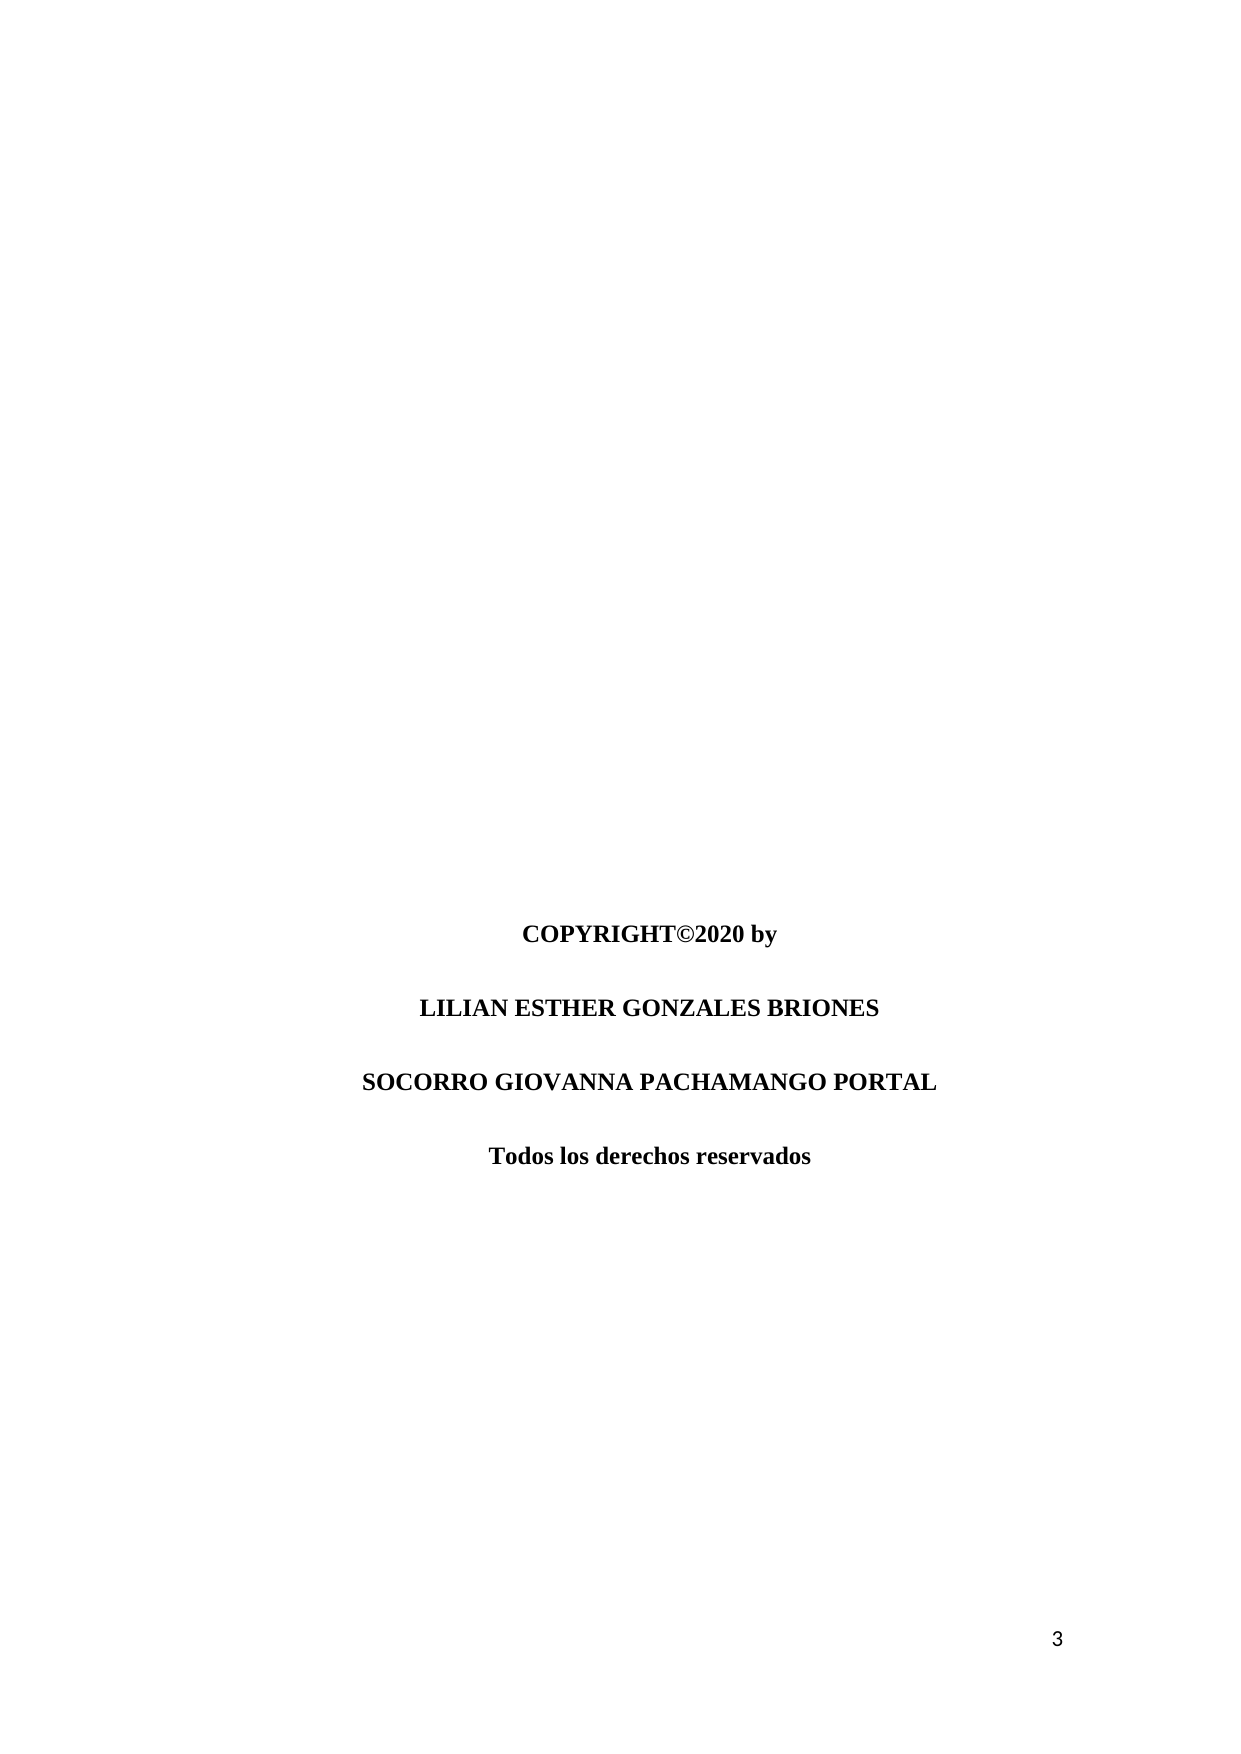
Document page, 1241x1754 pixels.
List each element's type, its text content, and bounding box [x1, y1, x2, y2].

text LILIAN ESTHER GONZALES BRIONES [236, 993, 1063, 1022]
text Todos los derechos reservados [236, 1141, 1063, 1170]
text COPYRIGHT©2020 by [236, 919, 1063, 948]
text SOCORRO GIOVANNA PACHAMANGO PORTAL [236, 1067, 1063, 1096]
